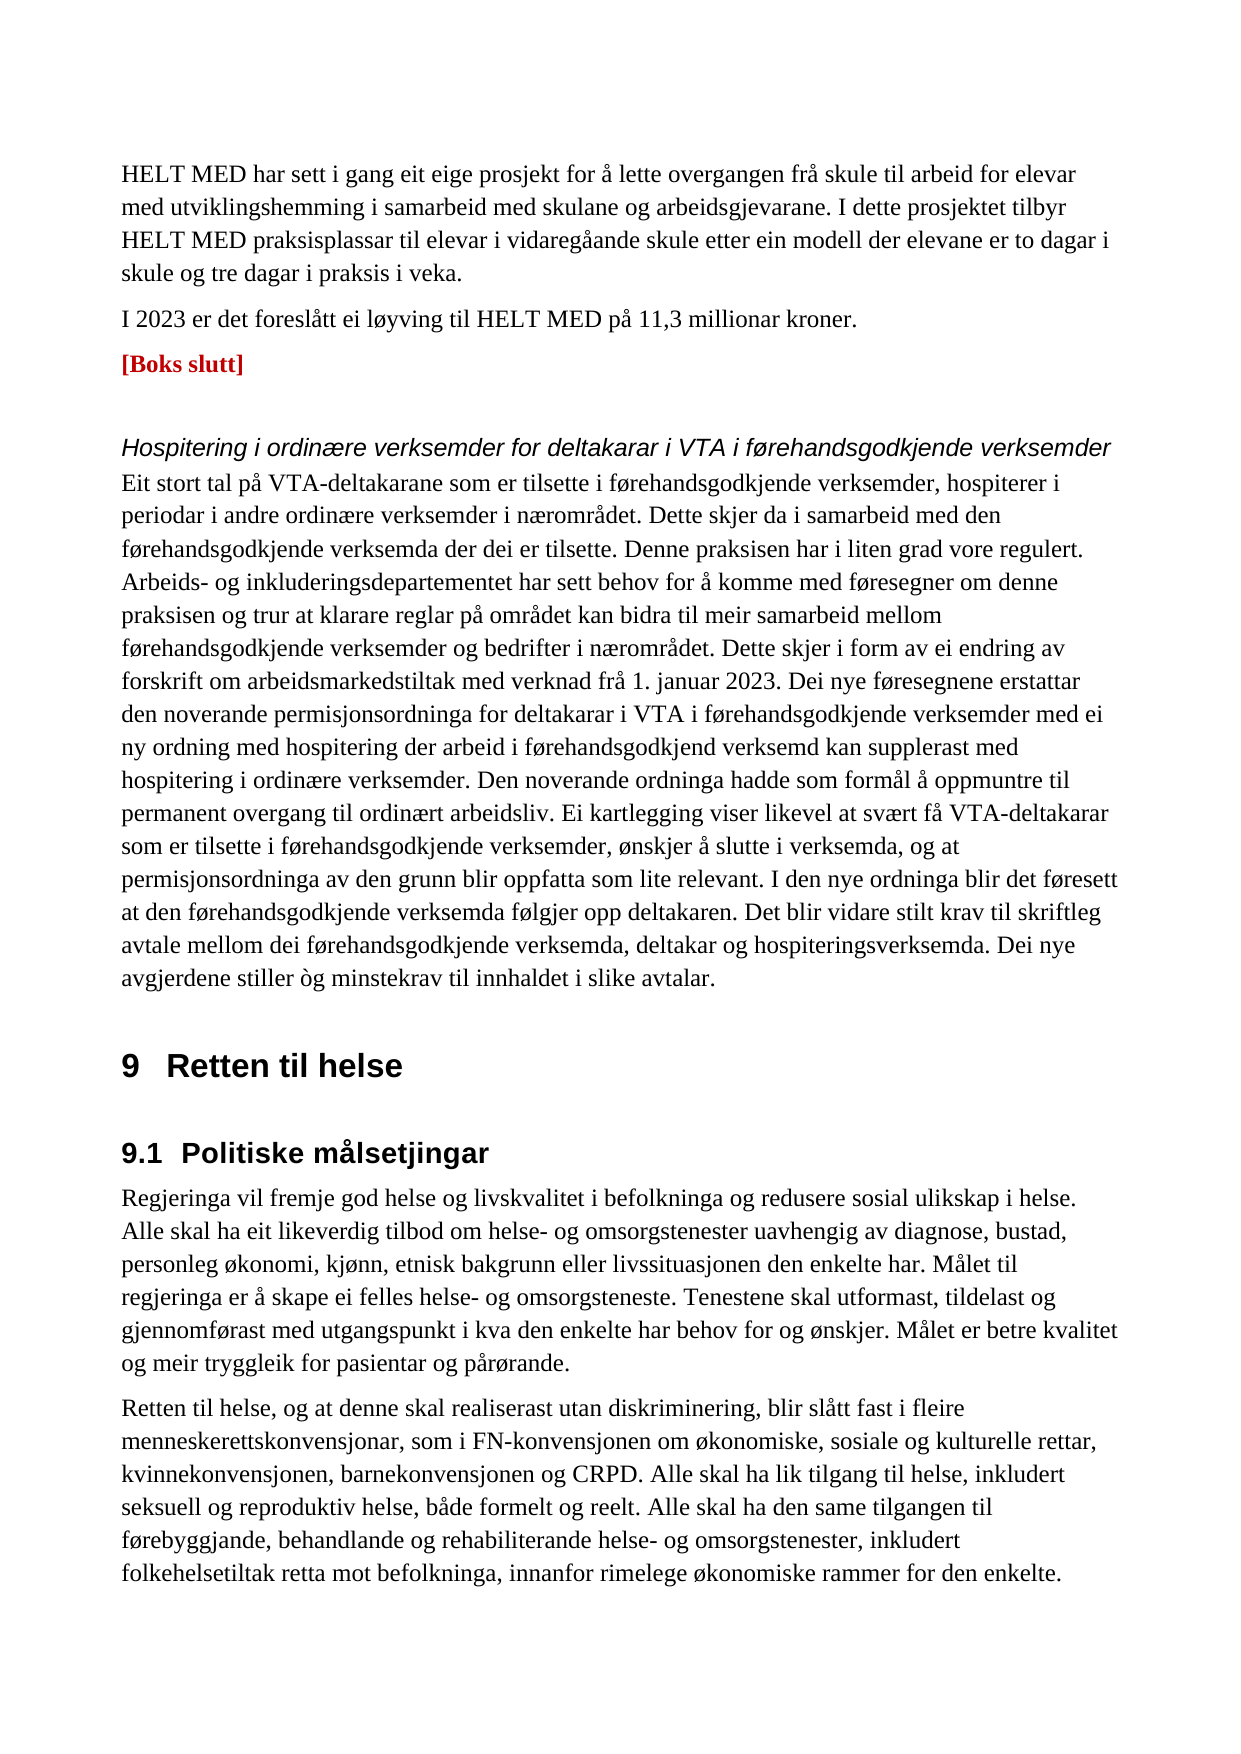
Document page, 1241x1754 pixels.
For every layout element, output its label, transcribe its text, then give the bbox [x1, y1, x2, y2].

text [Boks slutt] [121, 349, 1119, 378]
subtitle Politiske målsetjingar [121, 1136, 1119, 1169]
text Regjeringa vil fremje god helse og livskvalitet i befolkninga og redusere sosial ulikskap i helse. Alle skal ha eit likeverdig tilbod om helse- og omsorgstenester uavhengig av diagnose, bustad, personleg økonomi, kjønn, etnisk bakgrunn eller livssituasjonen den enkelte har. Målet til regjeringa er å skape ei felles helse- og omsorgsteneste. Tenestene skal utformast, tildelast og gjennomførast med utgangspunkt i kva den enkelte har behov for og ønskjer. Målet er betre kvalitet og meir tryggleik for pasientar og pårørande. [121, 1183, 1119, 1377]
text Eit stort tal på VTA-deltakarane som er tilsette i førehandsgodkjende verksemder, hospiterer i periodar i andre ordinære verksemder i nærområdet. Dette skjer da i samarbeid med den førehandsgodkjende verksemda der dei er tilsette. Denne praksisen har i liten grad vore regulert. Arbeids- og inkluderingsdepartementet har sett behov for å komme med føresegner om denne praksisen og trur at klarare reglar på området kan bidra til meir samarbeid mellom førehandsgodkjende verksemder og bedrifter i nærområdet. Dette skjer i form av ei endring av forskrift om arbeidsmarkedstiltak med verknad frå 1. januar 2023. Dei nye føresegnene erstattar den noverande permisjonsordninga for deltakarar i VTA i førehandsgodkjende verksemder med ei ny ordning med hospitering der arbeid i førehandsgodkjend verksemd kan supplerast med hospitering i ordinære verksemder. Den noverande ordninga hadde som formål å oppmuntre til permanent overgang til ordinært arbeidsliv. Ei kartlegging viser likevel at svært få VTA-deltakarar som er tilsette i førehandsgodkjende verksemder, ønskjer å slutte i verksemda, og at permisjonsordninga av den grunn blir oppfatta som lite relevant. I den nye ordninga blir det føresett at den førehandsgodkjende verksemda følgjer opp deltakaren. Det blir vidare stilt krav til skriftleg avtale mellom dei førehandsgodkjende verksemda, deltakar og hospiteringsverksemda. Dei nye avgjerdene stiller òg minstekrav til innhaldet i slike avtalar. [121, 468, 1119, 992]
text I 2023 er det foreslått ei løyving til HELT MED på 11,3 millionar kroner. [121, 304, 1119, 333]
subtitle Retten til helse [121, 1046, 1119, 1084]
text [121, 1393, 1119, 1587]
text Hospitering i ordinære verksemder for deltakarar i VTA i førehandsgodkjende verksemder [121, 433, 1119, 461]
text HELT MED har sett i gang eit eige prosjekt for å lette overgangen frå skule til arbeid for elevar med utviklingshemming i samarbeid med skulane og arbeidsgjevarane. I dette prosjektet tilbyr HELT MED praksisplassar til elevar i vidaregåande skule etter ein modell der elevane er to dagar i skule og tre dagar i praksis i veka. [121, 159, 1119, 287]
